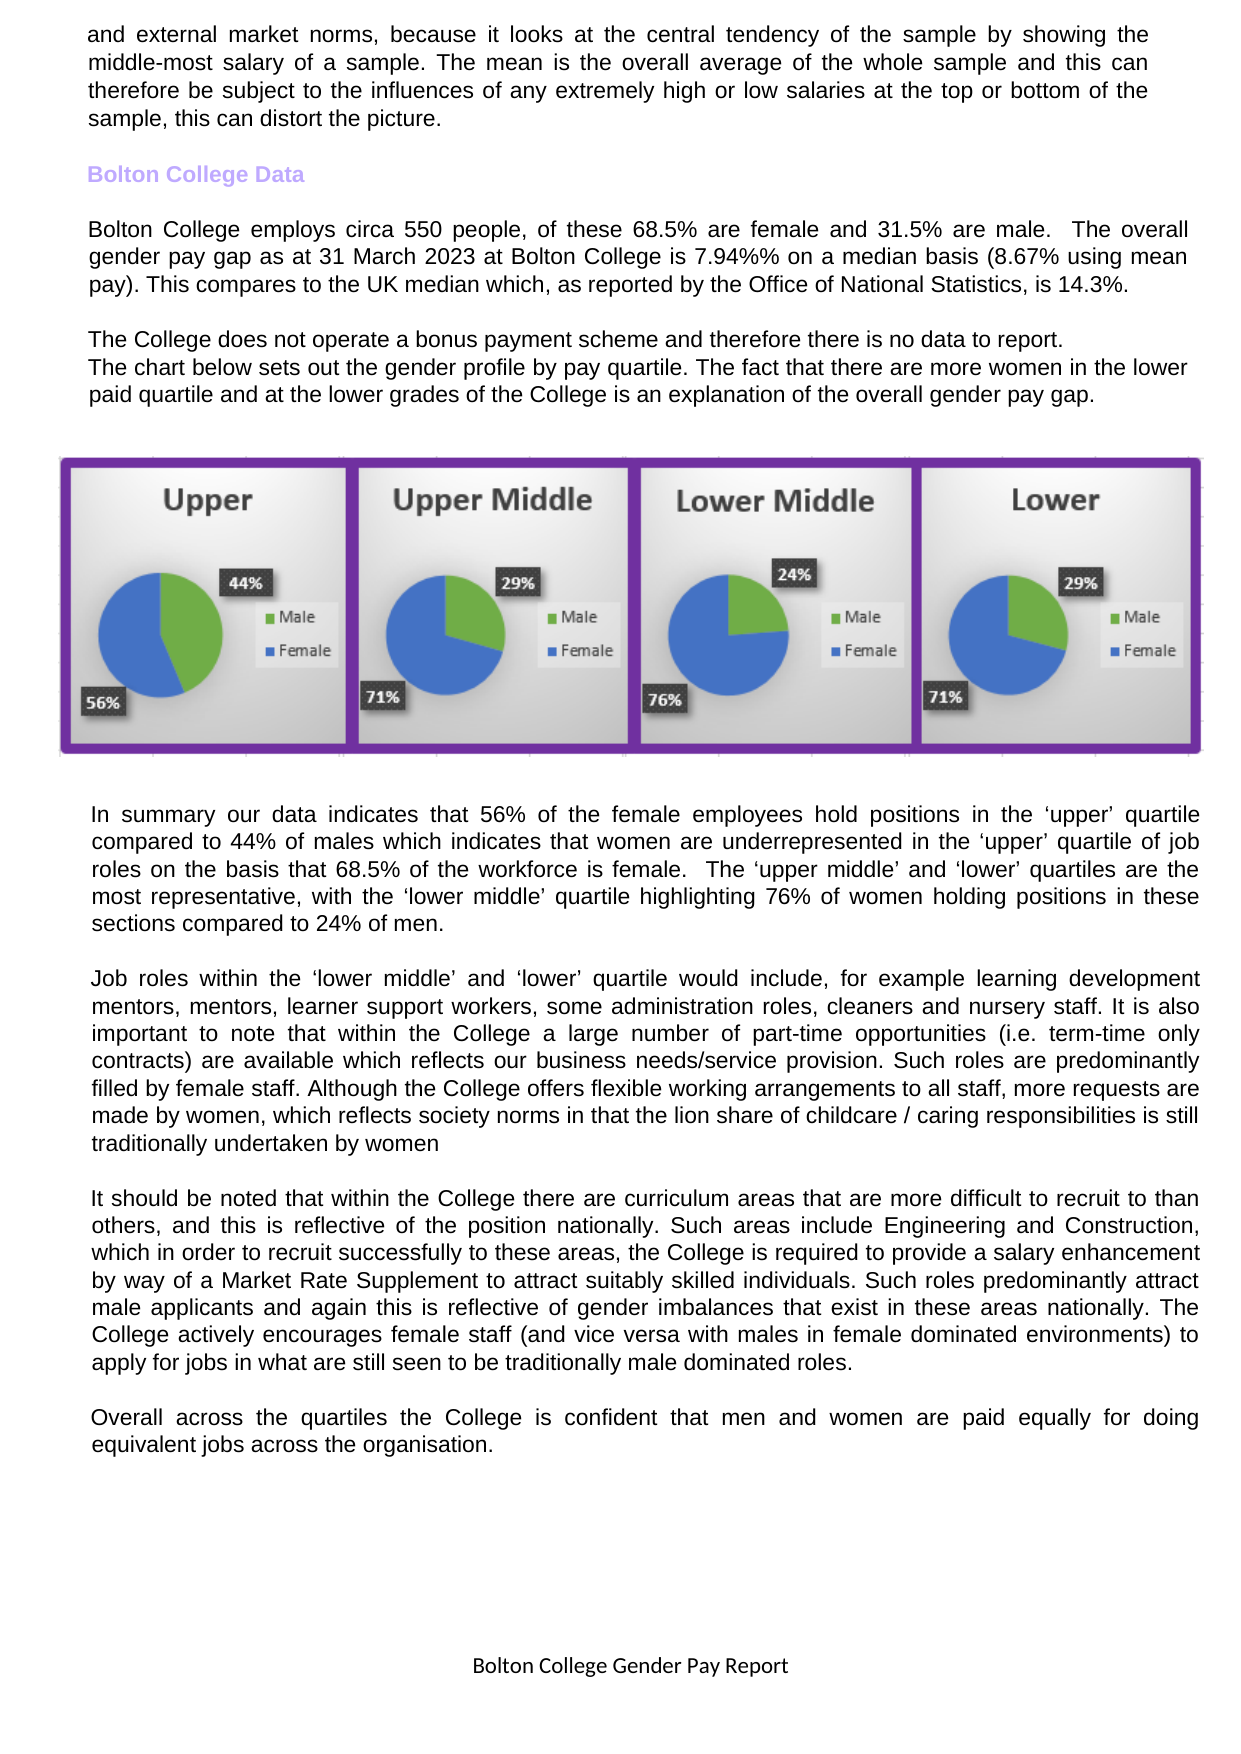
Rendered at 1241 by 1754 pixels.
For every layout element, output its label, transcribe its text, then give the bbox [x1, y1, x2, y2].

picture [58, 456, 1204, 757]
subtitle Bolton College Data [60, 161, 1203, 187]
text Overall across the quartiles the College is confident that men and women are paid equally for doing equivalent jobs across the organisation. [90, 1404, 1201, 1457]
text Bolton College employs circa 550 people, of these 68.5% are female and 31.5% are male. The overall gender pay gap as at 31 March 2023 at Bolton College is 7.94%% on a median basis (8.67% using mean pay). This compares to the UK median which, as reported by the Office of National Statistics, is 14.3%. [88, 216, 1189, 297]
text In summary our data indicates that 56% of the female employees hold positions in the ‘upper’ quartile compared to 44% of males which indicates that women are underrepresented in the ‘upper’ quartile of job roles on the basis that 68.5% of the workforce is female. The ‘upper middle’ and ‘lower’ quartiles are the most representative, with the ‘lower middle’ quartile highlighting 76% of women holding positions in these sections compared to 24% of men. [90, 801, 1201, 937]
text Job roles within the ‘lower middle’ and ‘lower’ quartile would include, for example learning development mentors, mentors, learner support workers, some administration roles, cleaners and nursery staff. It is also important to note that within the College a large number of part-time opportunities (i.e. term-time only contracts) are available which reflects our business needs/service provision. Such roles are predominantly filled by female staff. Although the College offers flexible working arrangements to all staff, more requests are made by women, which reflects society norms in that the lion share of childcare / caring responsibilities is still traditionally undertaken by women [90, 965, 1201, 1156]
text The College does not operate a bonus payment scheme and therefore there is no data to report. [88, 326, 1189, 352]
text It should be noted that within the College there are curriculum areas that are more difficult to recruit to than others, and this is reflective of the position nationally. Such areas include Engineering and Construction, which in order to recruit successfully to these areas, the College is required to provide a salary enhancement by way of a Market Rate Supplement to attract suitably skilled individuals. Such roles predominantly attract male applicants and again this is reflective of gender imbalances that exist in these areas nationally. The College actively encourages female staff (and vice versa with males in female dominated environments) to apply for jobs in what are still seen to be traditionally male dominated roles. [90, 1184, 1201, 1375]
text and external market norms, because it looks at the central tendency of the sample by showing the middle-most salary of a sample. The mean is the overall average of the whole sample and this can therefore be subject to the influences of any extremely high or low salaries at the top or bottom of the sample, this can distort the picture. [87, 21, 1150, 131]
text The chart below sets out the gender profile by pay quartile. The fact that there are more women in the lower paid quartile and at the lower grades of the College is an explanation of the overall gender pay gap. [88, 353, 1189, 407]
